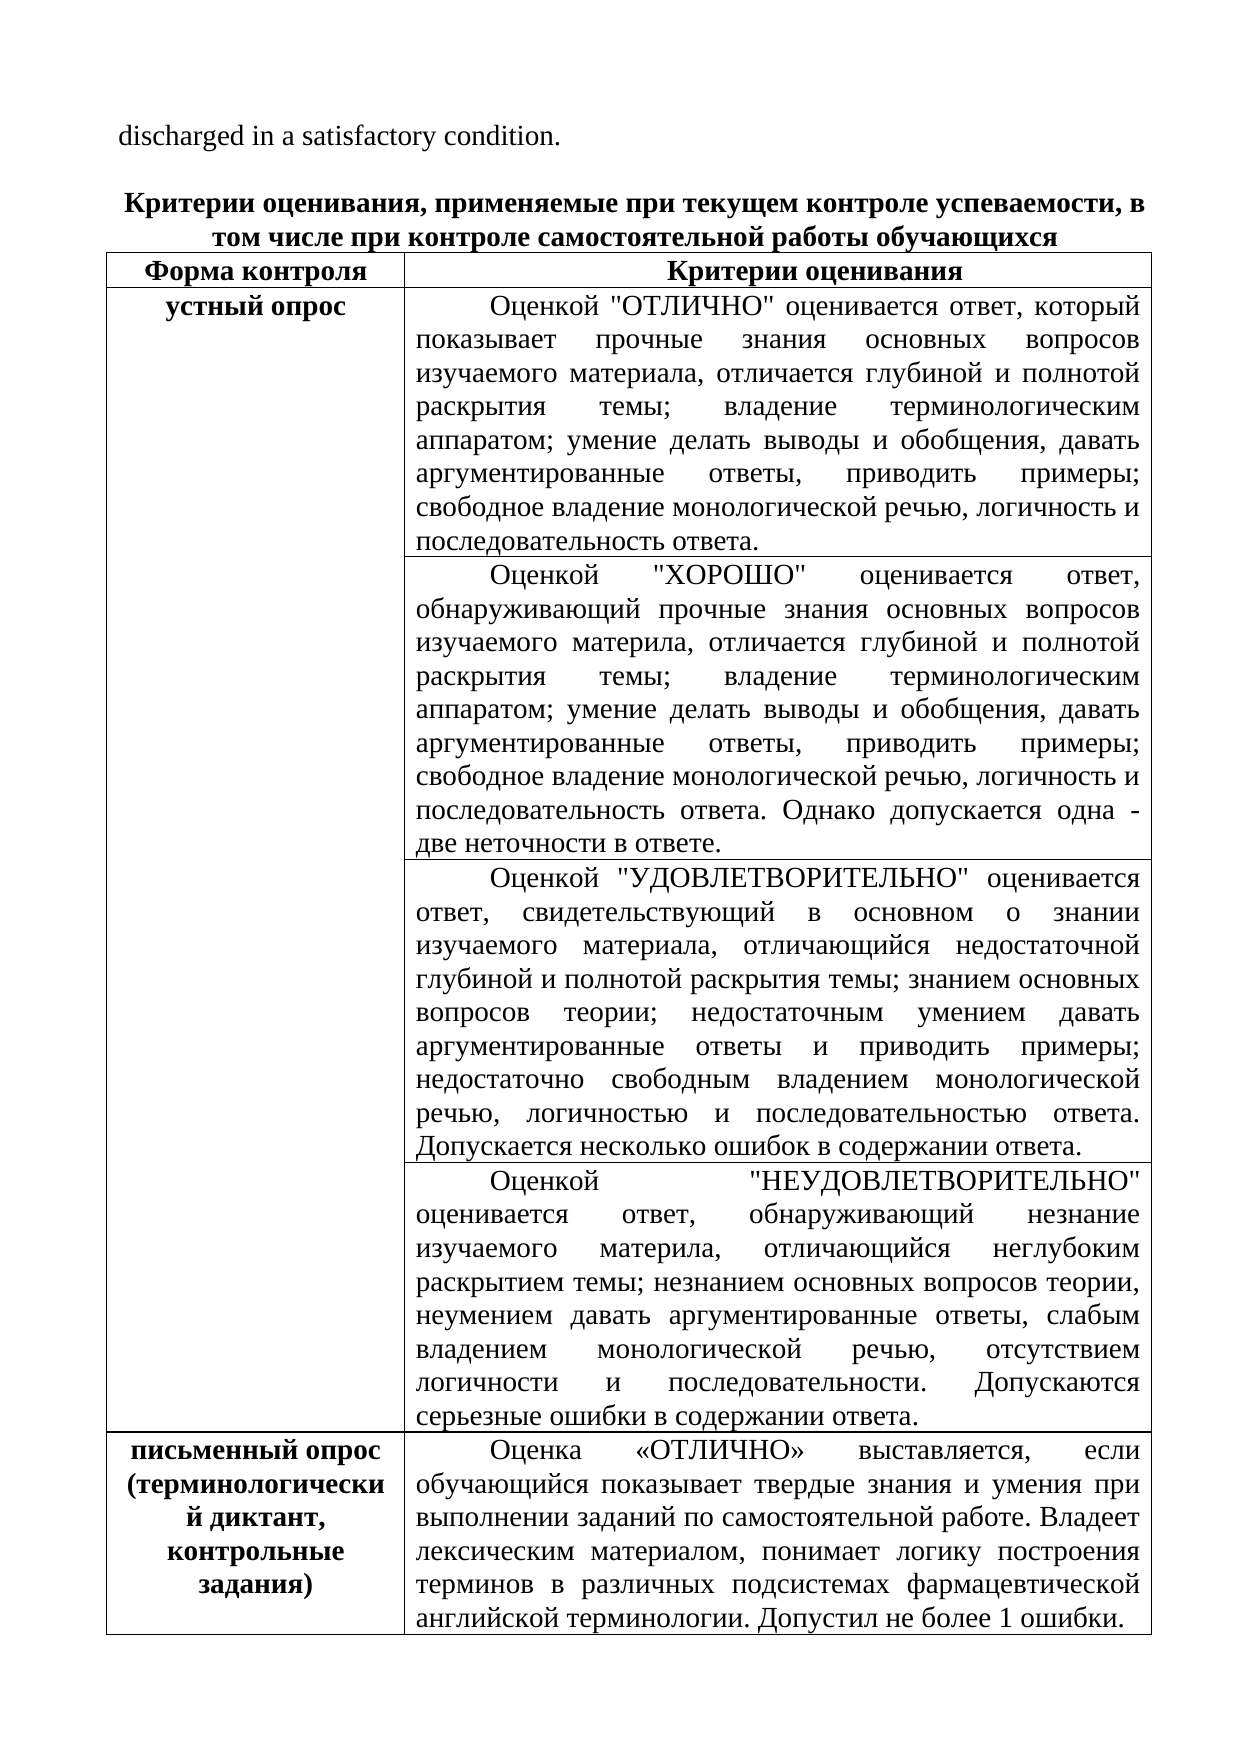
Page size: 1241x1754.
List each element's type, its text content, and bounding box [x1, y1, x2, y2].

table_cell Оценка «ОТЛИЧНО» выставляется, если обучающийся показывает твердые знания и умения при выполнении заданий по самостоятельной работе. Владеет лексическим материалом, понимает логику построения терминов в различных подсистемах фармацевтической английской терминологии. Допустил не более 1 ошибки. [405, 1433, 1151, 1634]
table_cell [107, 1433, 404, 1634]
text Критерии оценивания, применяемые при текущем контроле успеваемости, в том числе при контроле самостоятельной работы обучающихся [118, 185, 1152, 252]
table_cell Оценкой "ОТЛИЧНО" оценивается ответ, который показывает прочные знания основных вопросов изучаемого материала, отличается глубиной и полнотой раскрытия темы; владение терминологическим аппаратом; умение делать выводы и обобщения, давать аргументированные ответы, приводить примеры; свободное владение монологической речью, логичность и последовательность ответа. [405, 288, 1151, 556]
table_cell устный опрос [107, 288, 404, 1431]
table_header Критерии оценивания [405, 253, 1151, 287]
table_cell Оценкой "ХОРОШО" оценивается ответ, обнаруживающий прочные знания основных вопросов изучаемого материла, отличается глубиной и полнотой раскрытия темы; владение терминологическим аппаратом; умение делать выводы и обобщения, давать аргументированные ответы, приводить примеры; свободное владение монологической речью, логичность и последовательность ответа. Однако допускается одна - две неточности в ответе. [405, 557, 1151, 859]
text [118, 118, 1152, 152]
table_header Форма контроля [107, 253, 404, 287]
table_cell Оценкой "НЕУДОВЛЕТВОРИТЕЛЬНО" оценивается ответ, обнаруживающий незнание изучаемого материла, отличающийся неглубоким раскрытием темы; незнанием основных вопросов теории, неумением давать аргументированные ответы, слабым владением монологической речью, отсутствием логичности и последовательности. Допускаются серьезные ошибки в содержании ответа. [405, 1163, 1151, 1431]
table_cell Оценкой "УДОВЛЕТВОРИТЕЛЬНО" оценивается ответ, свидетельствующий в основном о знании изучаемого материала, отличающийся недостаточной глубиной и полнотой раскрытия темы; знанием основных вопросов теории; недостаточным умением давать аргументированные ответы и приводить примеры; недостаточно свободным владением монологической речью, логичностью и последовательностью ответа. Допускается несколько ошибок в содержании ответа. [405, 860, 1151, 1162]
